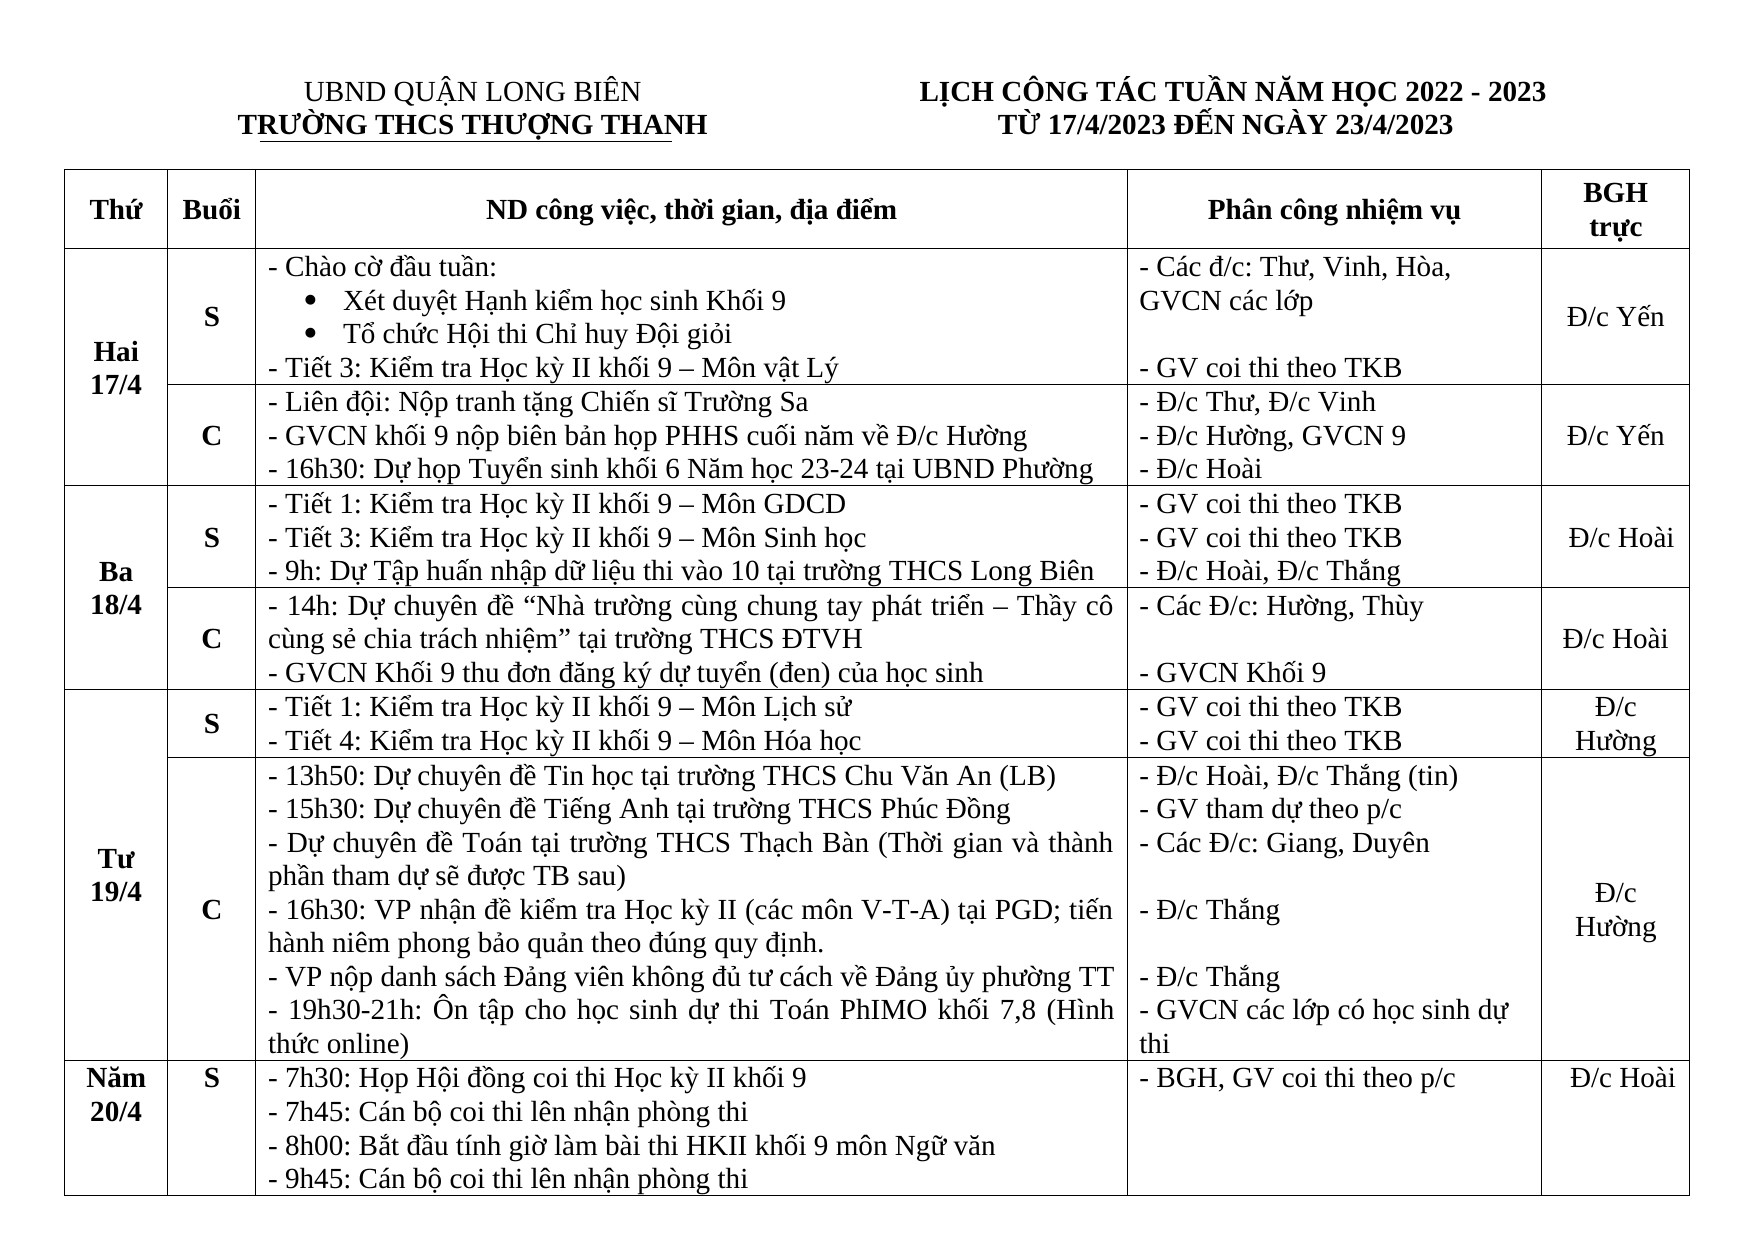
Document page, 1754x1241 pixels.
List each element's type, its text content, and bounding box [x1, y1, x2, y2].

table_header Thứ [65, 170, 167, 248]
table_cell - 13h50: Dự chuyên đề Tin học tại trường THCS Chu Văn An (LB) - 15h30: Dự chuyên đề Tiếng Anh tại trường THCS Phúc Đồng - Dự chuyên đề Toán tại trường THCS Thạch Bàn (Thời gian và thành phần tham dự sẽ được TB sau) - 16h30: VP nhận đề kiểm tra Học kỳ II (các môn V-T-A) tại PGD; tiến hành niêm phong bảo quản theo đúng quy định. - VP nộp danh sách Đảng viên không đủ tư cách về Đảng ủy phường TT - 19h30-21h: Ôn tập cho học sinh dự thi Toán PhIMO khối 7,8 (Hình thức online) [256, 758, 1127, 1059]
table_cell - GV coi thi theo TKB - GV coi thi theo TKB [1128, 690, 1541, 757]
table_cell - Tiết 1: Kiểm tra Học kỳ II khối 9 – Môn Lịch sử - Tiết 4: Kiểm tra Học kỳ II khối 9 – Môn Hóa học [256, 690, 1127, 757]
table_cell C [168, 758, 255, 1059]
table_cell - 14h: Dự chuyên đề “Nhà trường cùng chung tay phát triển – Thầy cô cùng sẻ chia trách nhiệm” tại trường THCS ĐTVH - GVCN Khối 9 thu đơn đăng ký dự tuyển (đen) của học sinh [256, 588, 1127, 688]
table_cell S [168, 1061, 255, 1195]
table_cell - Các đ/c: Thư, Vinh, Hòa, GVCN các lớp - GV coi thi theo TKB [1128, 249, 1541, 383]
table_header BGH trực [1542, 170, 1689, 248]
table_cell - Đ/c Hoài, Đ/c Thắng (tin) - GV tham dự theo p/c - Các Đ/c: Giang, Duyên - Đ/c Thắng - Đ/c Thắng - GVCN các lớp có học sinh dự thi [1128, 758, 1541, 1059]
table_header LỊCH CÔNG TÁC TUẦN NĂM HỌC 2022 - 2023 TỪ 17/4/2023 ĐẾN NGÀY 23/4/2023 [827, 74, 1624, 169]
table_cell - Các Đ/c: Hường, Thùy - GVCN Khối 9 [1128, 588, 1541, 688]
table_cell - Chào cờ đầu tuần: Xét duyệt Hạnh kiểm học sinh Khối 9 Tổ chức Hội thi Chỉ huy Đội giỏi - Tiết 3: Kiểm tra Học kỳ II khối 9 – Môn vật Lý [256, 249, 1127, 383]
table_cell - Liên đội: Nộp tranh tặng Chiến sĩ Trường Sa - GVCN khối 9 nộp biên bản họp PHHS cuối năm về Đ/c Hường - 16h30: Dự họp Tuyển sinh khối 6 Năm học 23-24 tại UBND Phường [256, 385, 1127, 485]
table_cell Tư 19/4 [65, 690, 167, 1059]
table_cell Ba 18/4 [65, 486, 167, 688]
table_cell C [168, 385, 255, 485]
table_cell - Đ/c Thư, Đ/c Vinh - Đ/c Hường, GVCN 9 - Đ/c Hoài [1128, 385, 1541, 485]
table_cell Đ/c Yến [1542, 249, 1689, 383]
table_cell S [168, 690, 255, 757]
table_cell Đ/c Hoài [1542, 486, 1689, 587]
table_cell Năm 20/4 [65, 1061, 167, 1195]
table_cell Đ/c Hoài [1542, 1061, 1689, 1195]
table_cell - Tiết 1: Kiểm tra Học kỳ II khối 9 – Môn GDCD - Tiết 3: Kiểm tra Học kỳ II khối 9 – Môn Sinh học - 9h: Dự Tập huấn nhập dữ liệu thi vào 10 tại trường THCS Long Biên [256, 486, 1127, 587]
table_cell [1128, 1061, 1541, 1195]
table_cell S [168, 249, 255, 383]
table_cell C [168, 588, 255, 688]
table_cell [256, 1061, 1127, 1195]
table_cell Đ/c Hường [1542, 690, 1689, 757]
table_cell S [168, 486, 255, 587]
table_header Buổi [168, 170, 255, 248]
table_cell - GV coi thi theo TKB - GV coi thi theo TKB - Đ/c Hoài, Đ/c Thắng [1128, 486, 1541, 587]
table_cell Đ/c Yến [1542, 385, 1689, 485]
table_cell Hai 17/4 [65, 249, 167, 485]
table_header ND công việc, thời gian, địa điểm [256, 170, 1127, 248]
table_header Phân công nhiệm vụ [1128, 170, 1541, 248]
table_cell Đ/c Hường [1542, 758, 1689, 1059]
table_cell Đ/c Hoài [1542, 588, 1689, 688]
table_header UBND QUẬN LONG BIÊN TRƯỜNG THCS THƯỢNG THANH [118, 74, 827, 169]
